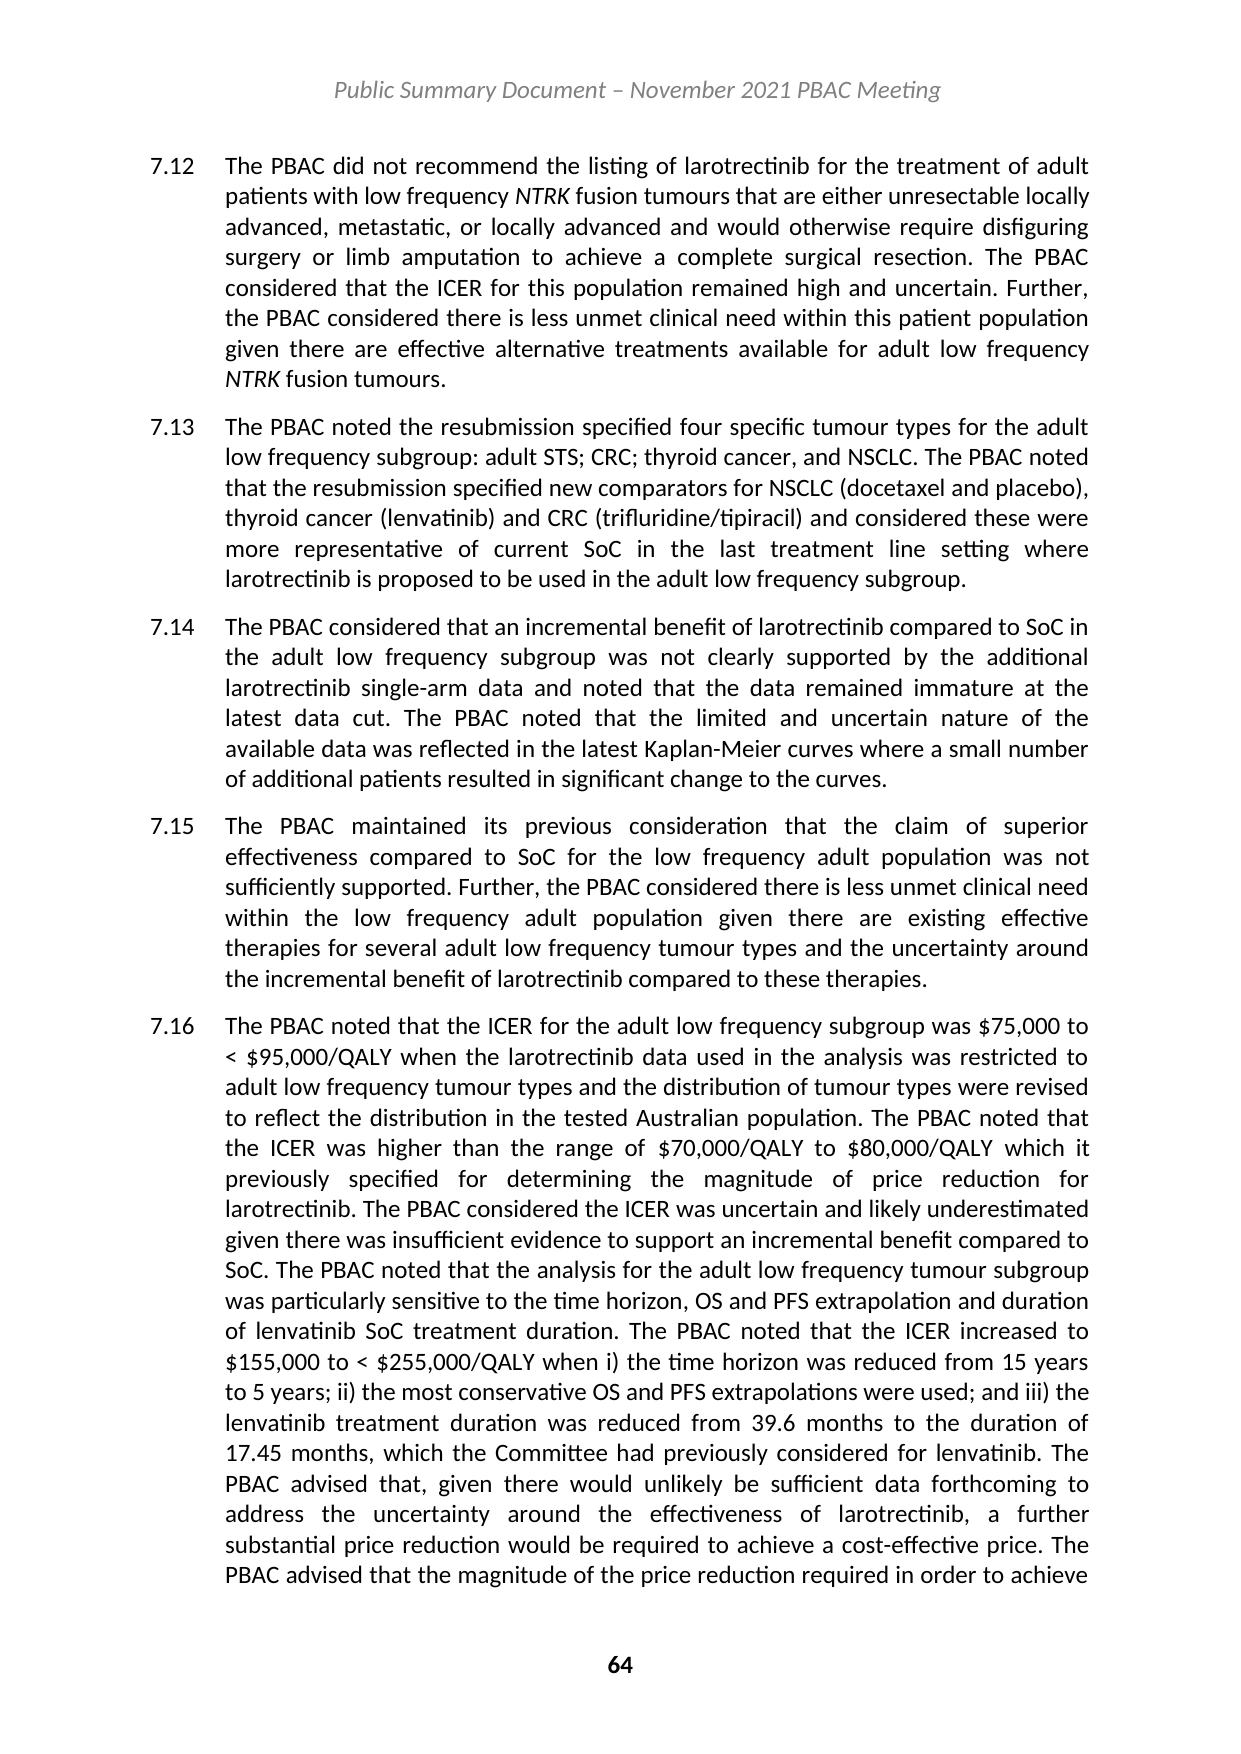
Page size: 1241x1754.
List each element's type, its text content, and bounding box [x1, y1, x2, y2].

list The PBAC noted the resubmission specified four specific tumour types for the adult low frequency subgroup: adult STS; CRC; thyroid cancer, and NSCLC. The PBAC noted that the resubmission specified new comparators for NSCLC (docetaxel and placebo), thyroid cancer (lenvatinib) and CRC (trifluridine/tipiracil) and considered these were more representative of current SoC in the last treatment line setting where larotrectinib is proposed to be used in the adult low frequency subgroup. [150, 411, 1090, 594]
list The PBAC did not recommend the listing of larotrectinib for the treatment of adult patients with low frequency NTRK fusion tumours that are either unresectable locally advanced, metastatic, or locally advanced and would otherwise require disfiguring surgery or limb amputation to achieve a complete surgical resection. The PBAC considered that the ICER for this population remained high and uncertain. Further, the PBAC considered there is less unmet clinical need within this patient population given there are effective alternative treatments available for adult low frequency NTRK fusion tumours. [150, 150, 1090, 394]
list The PBAC considered that an incremental benefit of larotrectinib compared to SoC in the adult low frequency subgroup was not clearly supported by the additional larotrectinib single-arm data and noted that the data remained immature at the latest data cut. The PBAC noted that the limited and uncertain nature of the available data was reflected in the latest Kaplan-Meier curves where a small number of additional patients resulted in significant change to the curves. [150, 611, 1090, 794]
list The PBAC maintained its previous consideration that the claim of superior effectiveness compared to SoC for the low frequency adult population was not sufficiently supported. Further, the PBAC considered there is less unmet clinical need within the low frequency adult population given there are existing effective therapies for several adult low frequency tumour types and the uncertainty around the incremental benefit of larotrectinib compared to these therapies. [150, 810, 1090, 993]
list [150, 1010, 1090, 1590]
